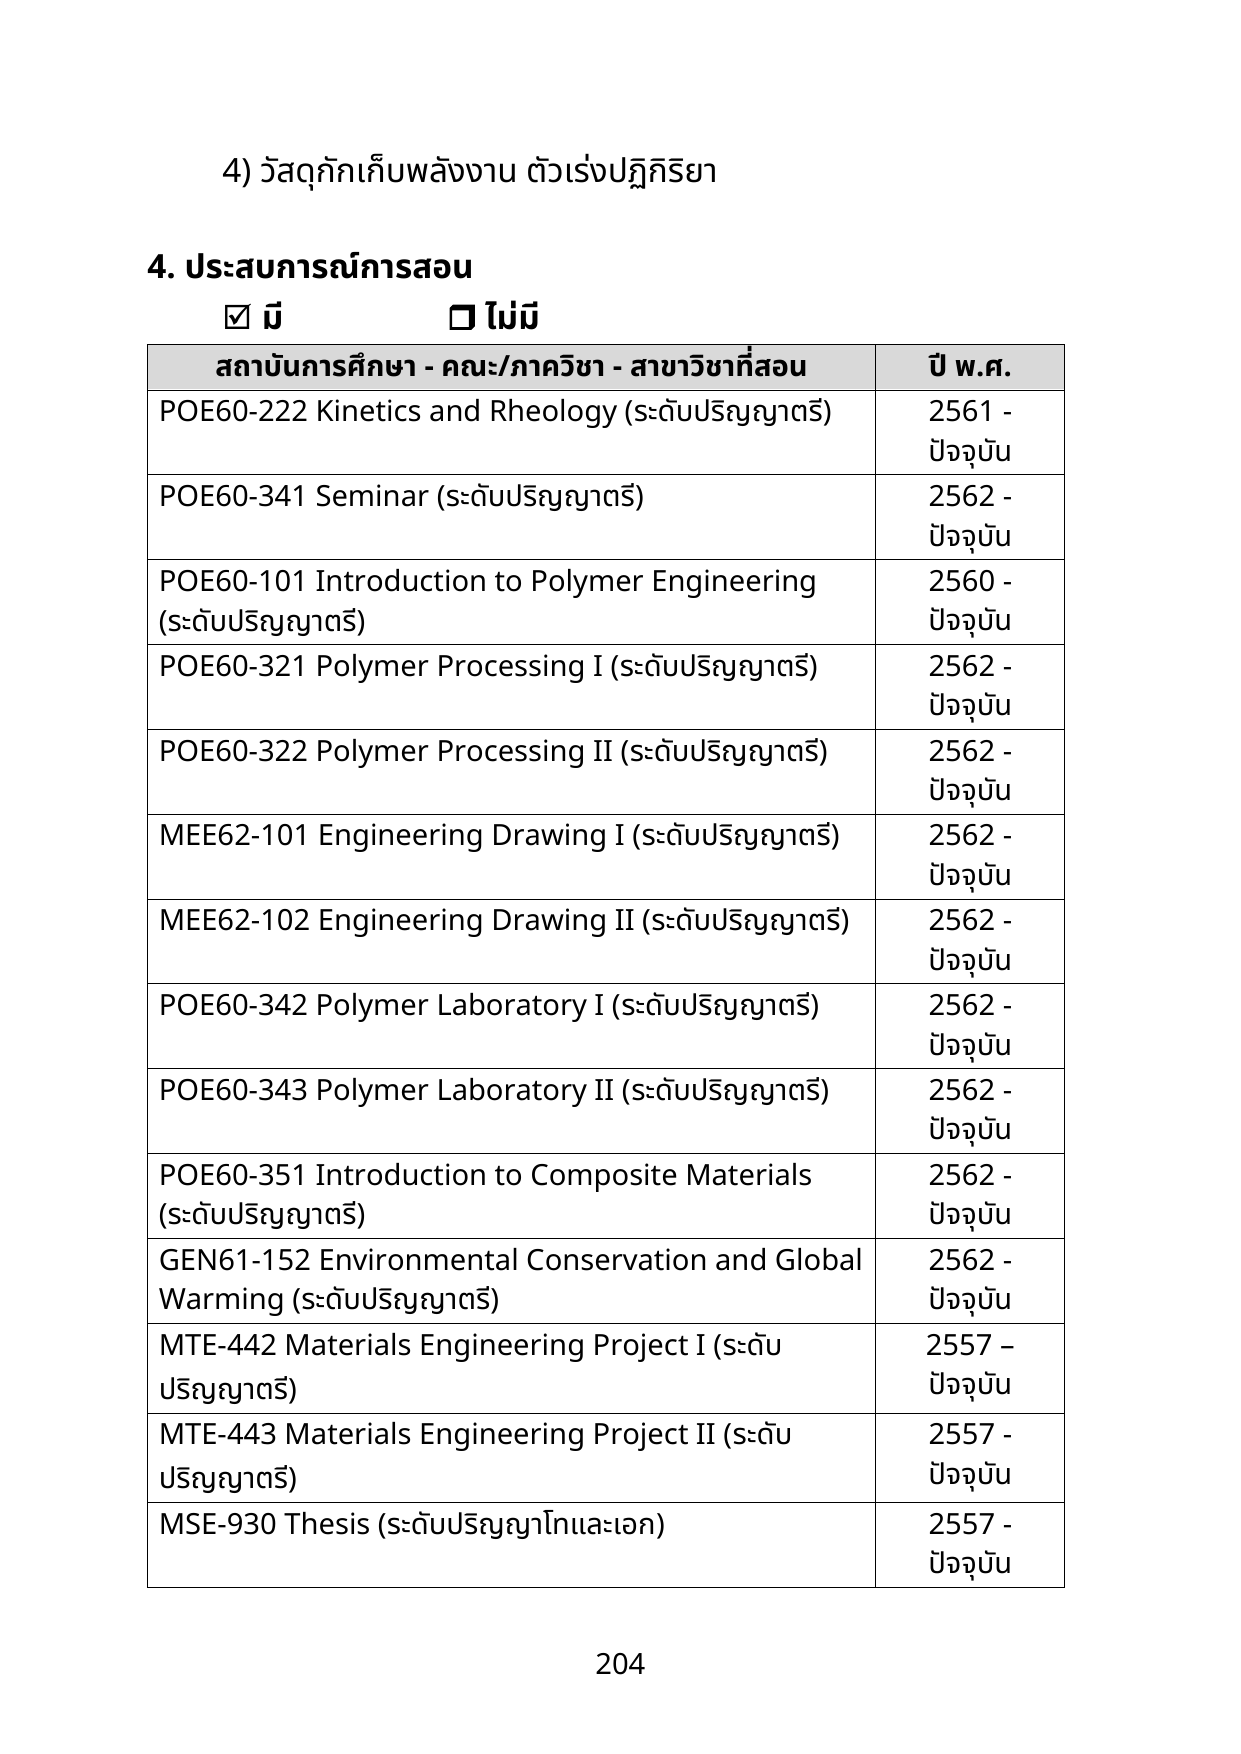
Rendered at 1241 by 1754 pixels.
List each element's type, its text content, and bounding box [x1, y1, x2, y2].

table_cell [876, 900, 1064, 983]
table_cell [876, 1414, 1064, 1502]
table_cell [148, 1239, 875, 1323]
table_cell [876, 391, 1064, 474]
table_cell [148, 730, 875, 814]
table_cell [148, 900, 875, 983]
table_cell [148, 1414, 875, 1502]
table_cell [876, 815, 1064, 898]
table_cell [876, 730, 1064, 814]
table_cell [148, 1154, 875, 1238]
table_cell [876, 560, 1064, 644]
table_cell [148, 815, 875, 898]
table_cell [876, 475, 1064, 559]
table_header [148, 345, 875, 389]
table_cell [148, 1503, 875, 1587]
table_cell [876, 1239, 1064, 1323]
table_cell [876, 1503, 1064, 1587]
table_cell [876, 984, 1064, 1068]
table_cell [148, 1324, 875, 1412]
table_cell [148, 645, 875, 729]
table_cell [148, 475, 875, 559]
text 4. ประสบการณ์การสอน [147, 243, 1093, 294]
text มี ไม่มี [147, 294, 1093, 344]
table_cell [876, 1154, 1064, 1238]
text 4) วัสดุกักเก็บพลังงาน ตัวเร่งปฏิกิริยา [147, 147, 1093, 198]
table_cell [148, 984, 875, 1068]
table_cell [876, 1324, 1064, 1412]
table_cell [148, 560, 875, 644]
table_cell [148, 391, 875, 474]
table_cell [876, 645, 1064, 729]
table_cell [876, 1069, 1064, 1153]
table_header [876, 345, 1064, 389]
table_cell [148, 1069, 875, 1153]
